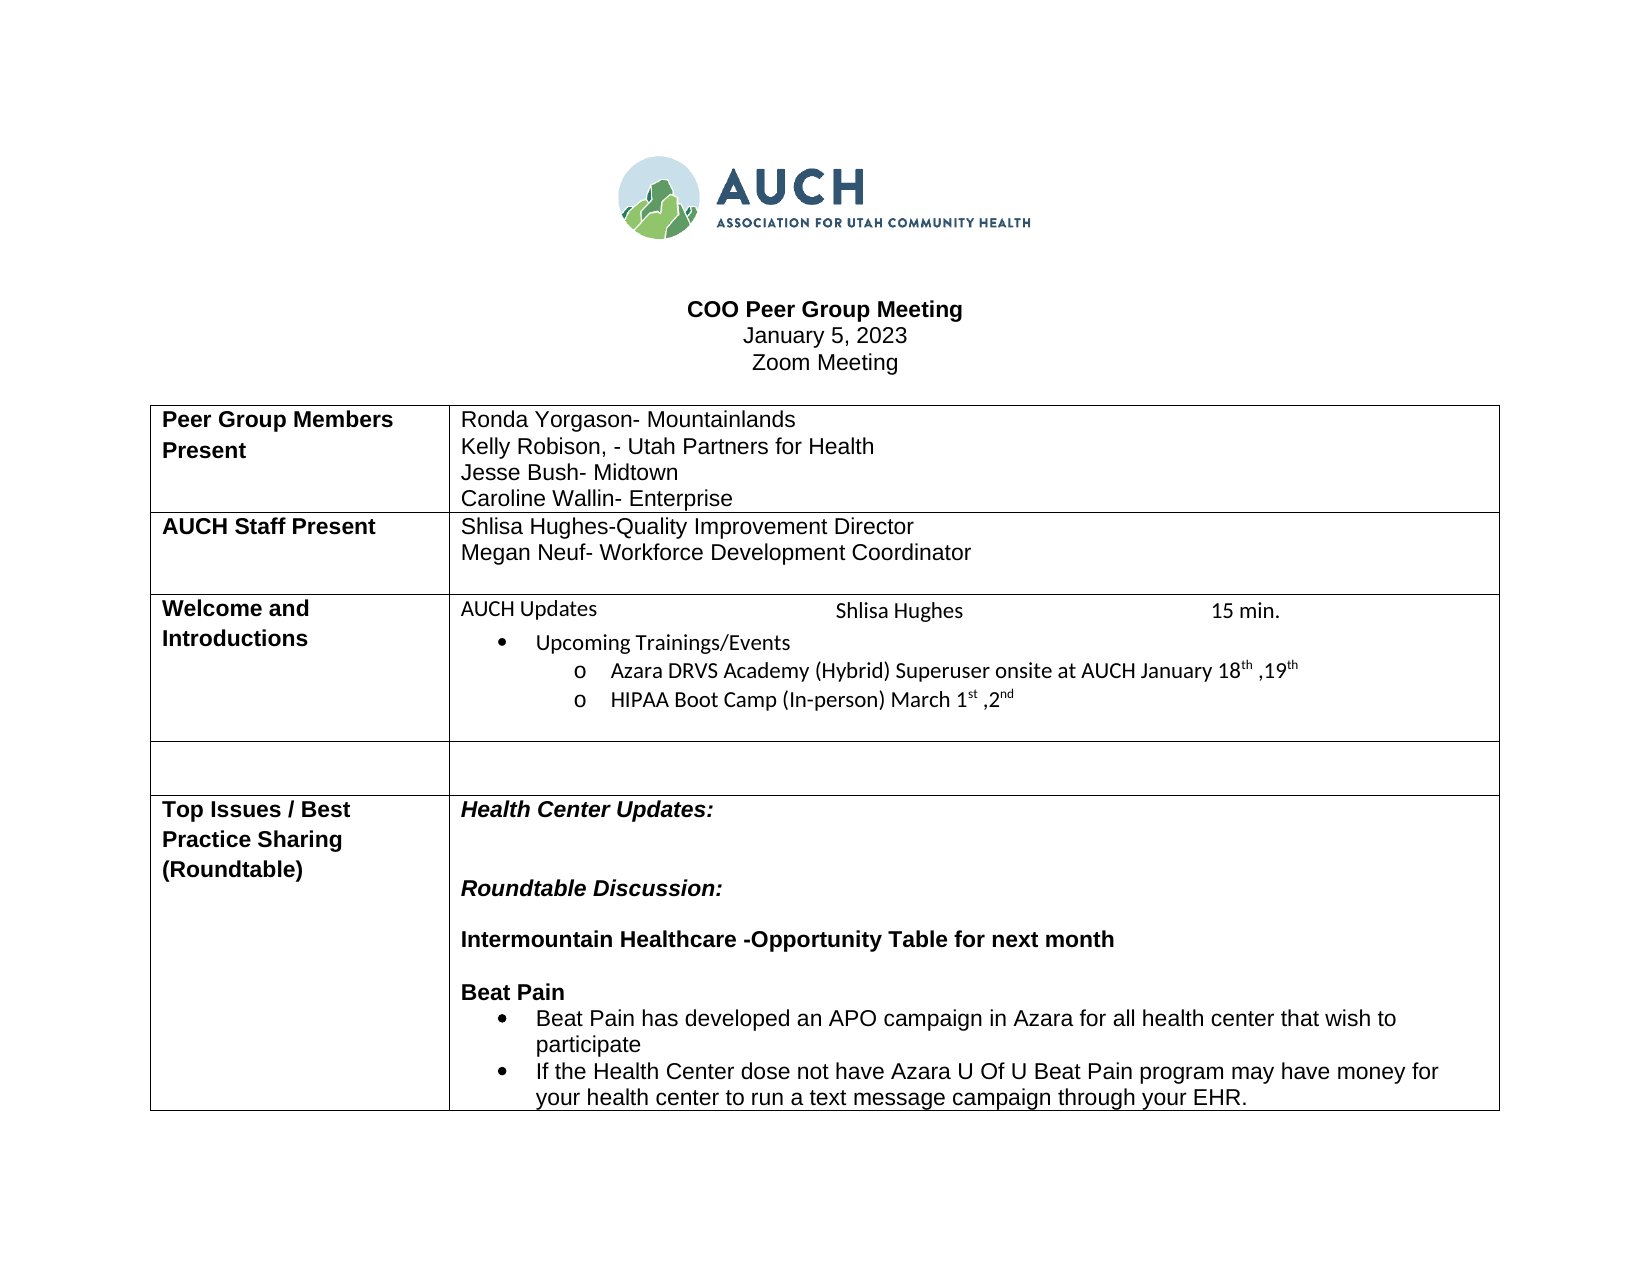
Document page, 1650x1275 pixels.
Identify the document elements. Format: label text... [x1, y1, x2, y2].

table_header Ronda Yorgason- Mountainlands Kelly Robison, - Utah Partners for Health Jesse Bush- Midtown Caroline Wallin- Enterprise [450, 406, 1499, 512]
table_cell Shlisa Hughes-Quality Improvement Director Megan Neuf- Workforce Development Coordinator [450, 513, 1499, 593]
table_header Peer Group Members Present [151, 406, 449, 512]
table_cell AUCH Staff Present [151, 513, 449, 593]
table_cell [450, 796, 1499, 1110]
text Zoom Meeting [150, 349, 1500, 375]
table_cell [151, 796, 449, 1110]
text COO Peer Group Meeting [150, 296, 1500, 322]
table_cell AUCH Updates Shlisa Hughes 15 min. Upcoming Trainings/Events Azara DRVS Academy (Hybrid) Superuser onsite at AUCH January 18th ,19th HIPAA Boot Camp (In-person) March 1st ,2nd [450, 595, 1499, 741]
table_cell [151, 742, 449, 795]
picture [604, 150, 1044, 244]
table_cell Welcome and Introductions [151, 595, 449, 741]
text January 5, 2023 [150, 322, 1500, 349]
table_cell [450, 742, 1499, 795]
